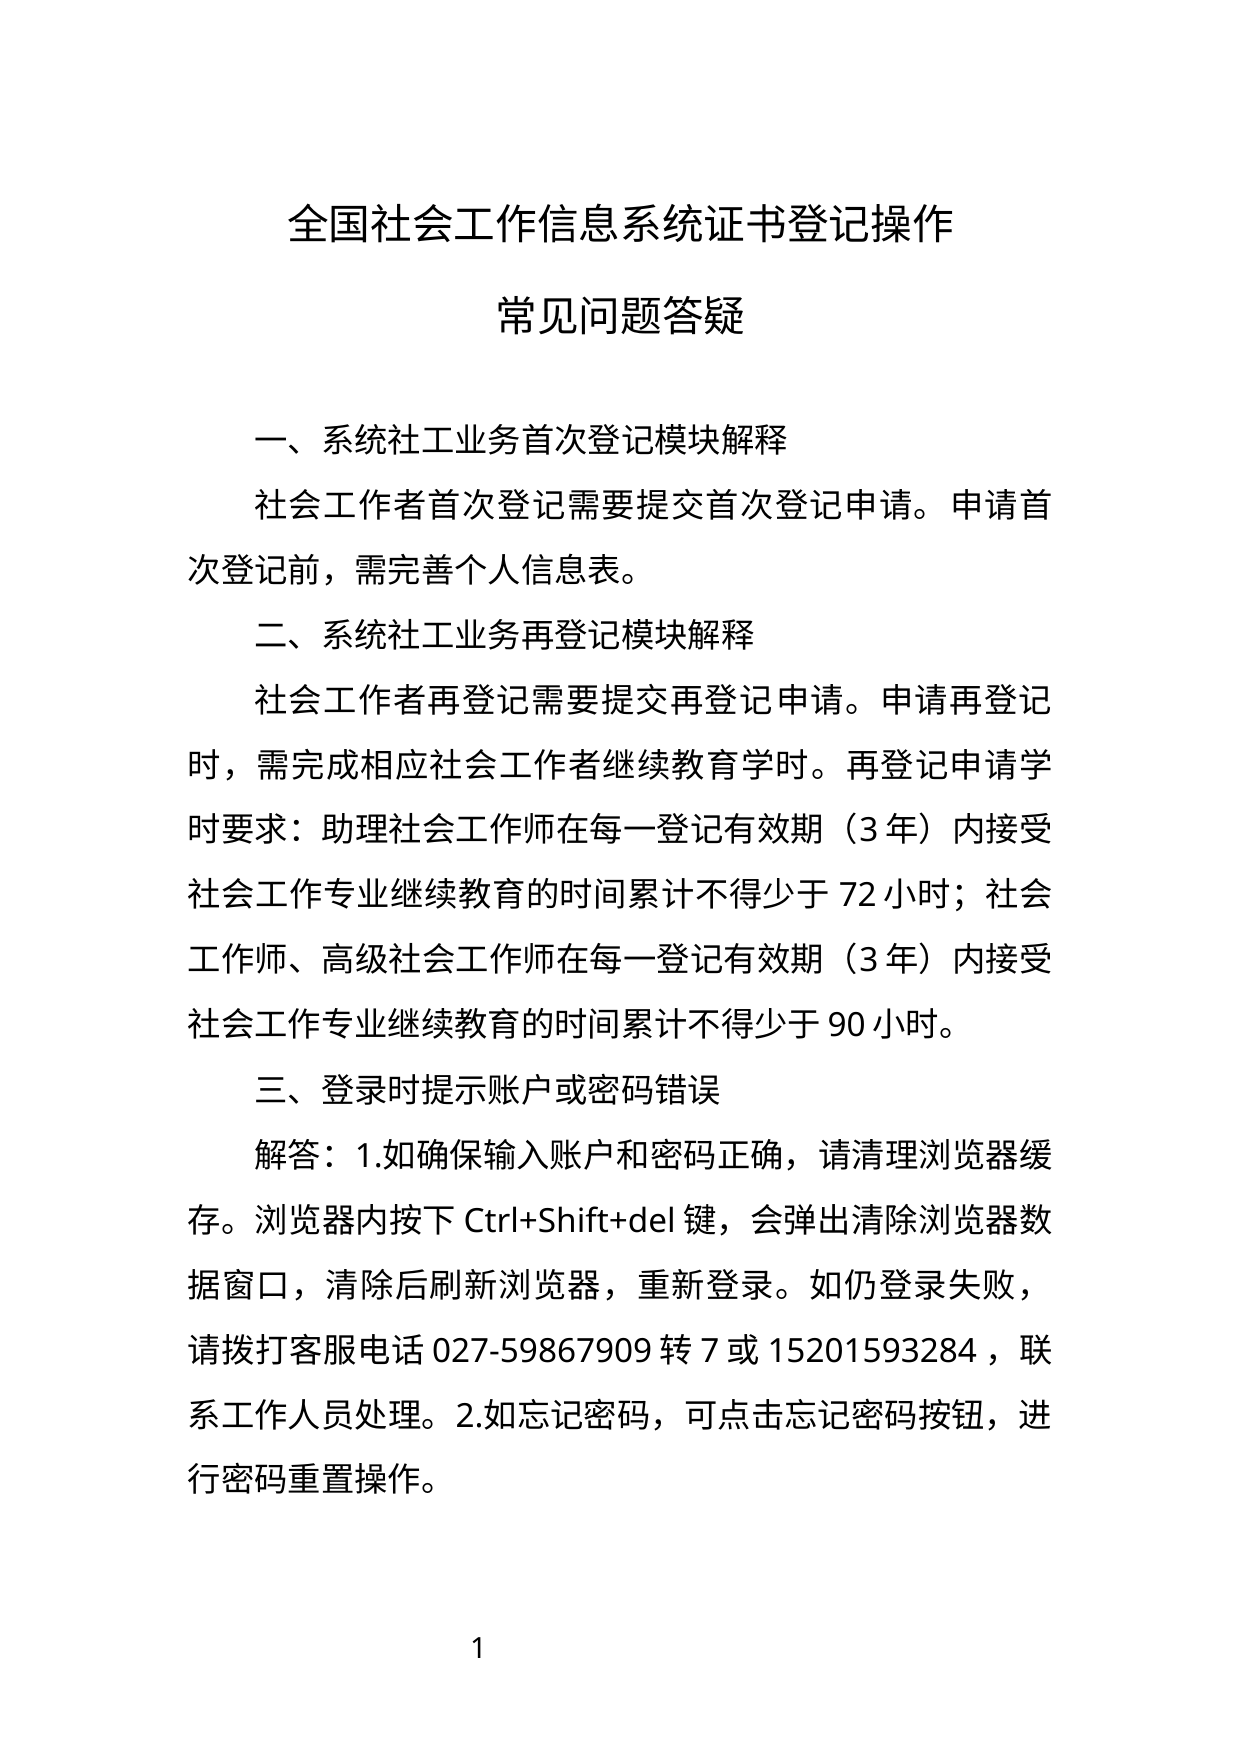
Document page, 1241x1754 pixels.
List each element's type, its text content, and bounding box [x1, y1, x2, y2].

subtitle 全国社会工作信息系统证书登记操作 [187, 189, 1053, 254]
text 社会工作者再登记需要提交再登记申请。申请再登记时，需完成相应社会工作者继续教育学时。再登记申请学时要求：助理社会工作师在每一登记有效期（3年）内接受社会工作专业继续教育的时间累计不得少于72小时；社会工作师、高级社会工作师在每一登记有效期（3年）内接受社会工作专业继续教育的时间累计不得少于90小时。 [187, 666, 1053, 1056]
subtitle 一、系统社工业务首次登记模块解释 [187, 406, 1053, 471]
text 解答：1.如确保输入账户和密码正确，请清理浏览器缓存。浏览器内按下Ctrl+Shift+del键，会弹出清除浏览器数据窗口，清除后刷新浏览器，重新登录。如仍登录失败，请拨打客服电话027-59867909转7或15201593284 ，联系工作人员处理。2.如忘记密码，可点击忘记密码按钮，进行密码重置操作。 [187, 1121, 1053, 1511]
subtitle 二、系统社工业务再登记模块解释 [187, 601, 1053, 666]
text 社会工作者首次登记需要提交首次登记申请。申请首次登记前，需完善个人信息表。 [187, 471, 1053, 601]
subtitle 三、登录时提示账户或密码错误 [187, 1056, 1053, 1121]
subtitle 常见问题答疑 [187, 281, 1053, 346]
